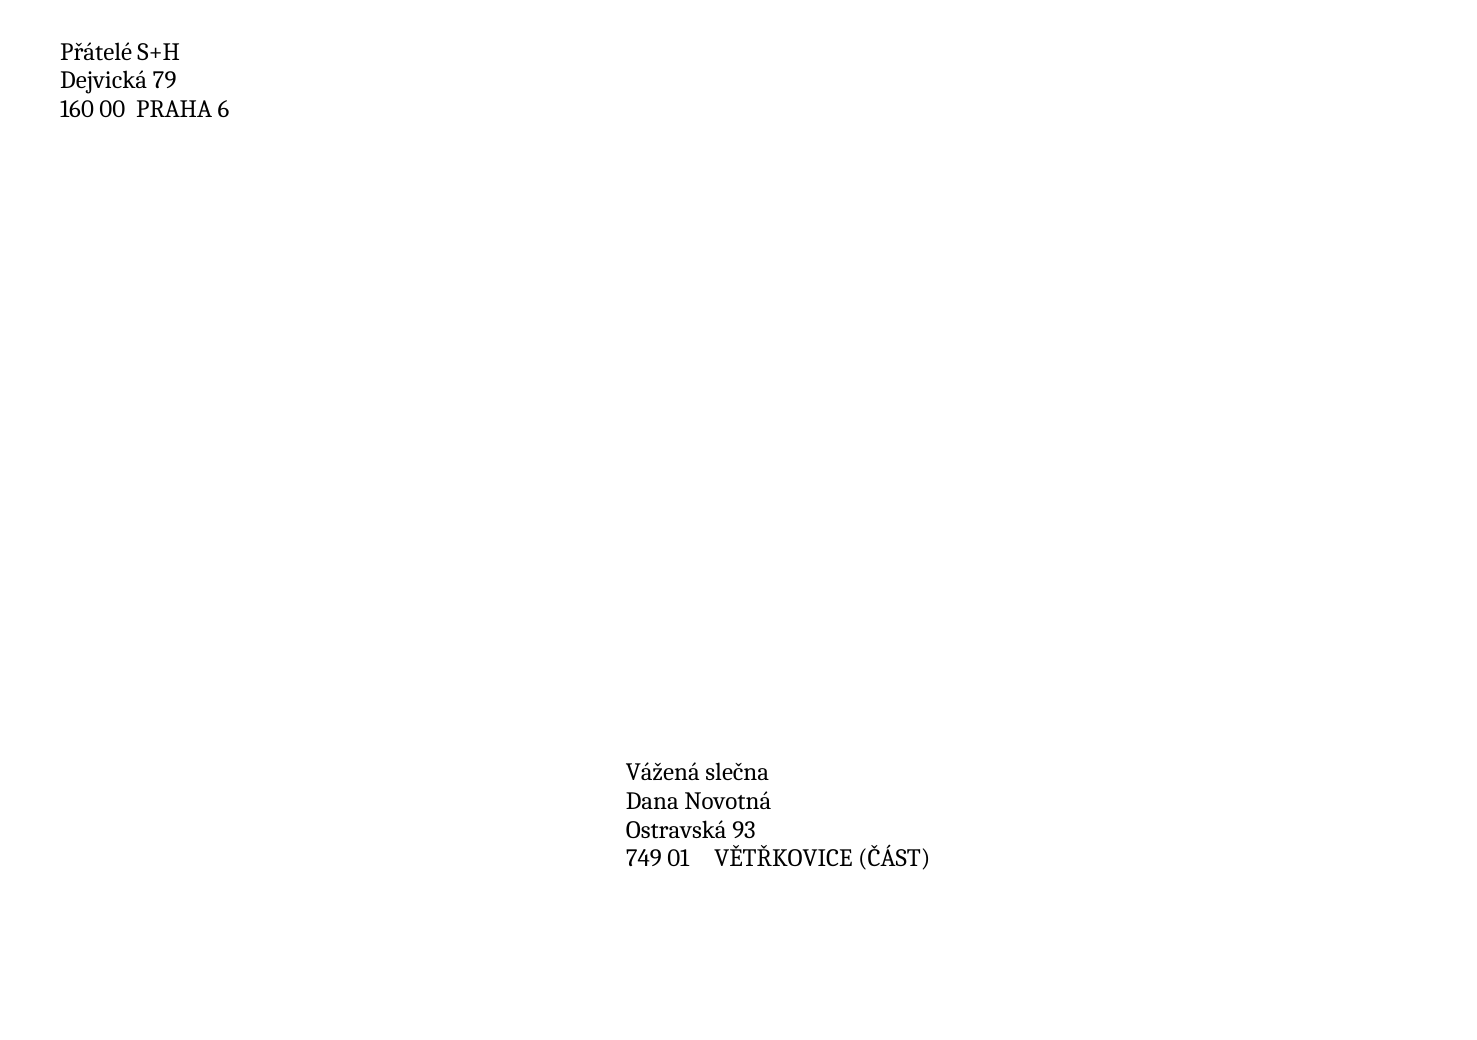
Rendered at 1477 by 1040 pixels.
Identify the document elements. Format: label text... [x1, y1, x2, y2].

text Přátelé S+H [60, 37, 1401, 66]
text Ostravská 93 [626, 816, 1151, 844]
text 160 00 PRAHA 6 [60, 95, 1401, 124]
text Vážená slečna [626, 758, 1151, 787]
text Dana Novotná [626, 787, 1151, 816]
text 749 01 Větřkovice (část) [626, 844, 1151, 873]
text Dejvická 79 [60, 66, 1401, 95]
